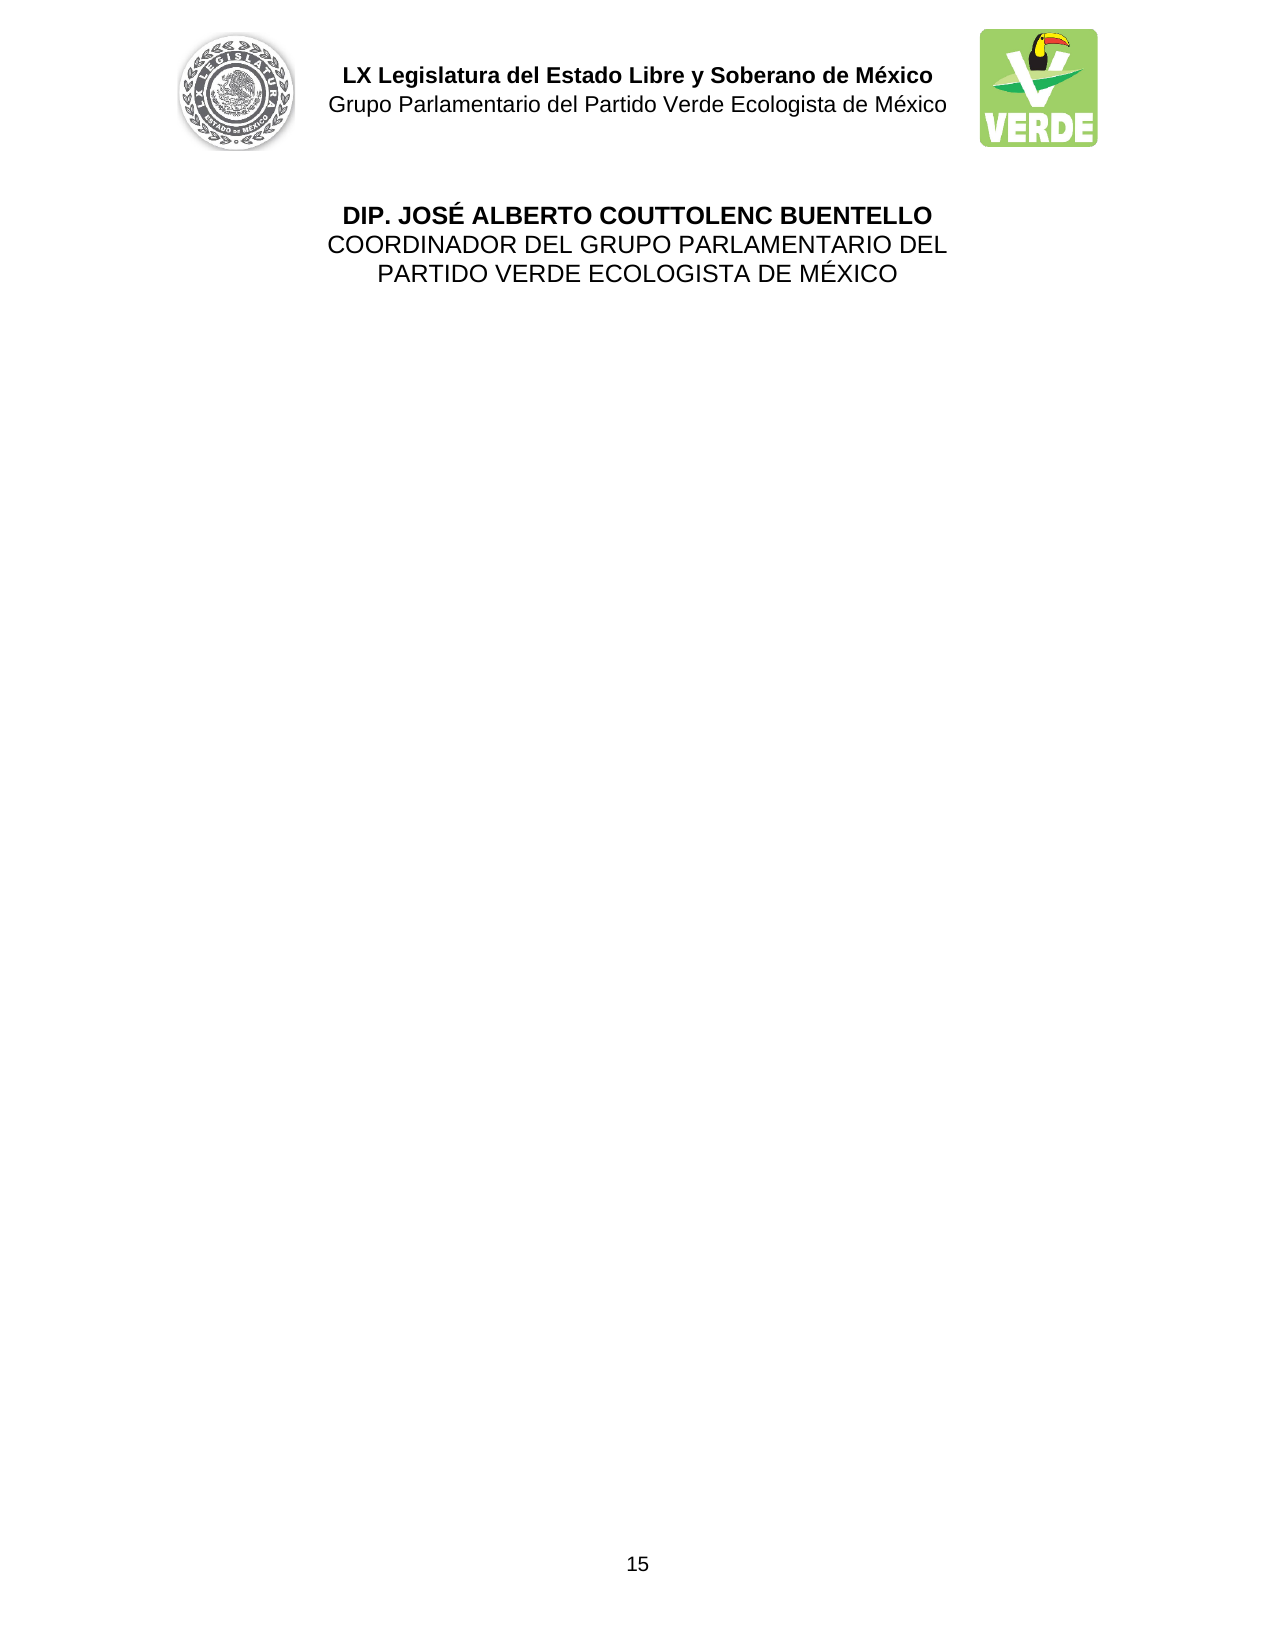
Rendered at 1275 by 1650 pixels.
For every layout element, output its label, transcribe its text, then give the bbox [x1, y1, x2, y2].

text PARTIDO VERDE ECOLOGISTA DE MÉXICO [177, 258, 1098, 287]
text DIP. JOSÉ ALBERTO COUTTOLENC BUENTELLO [177, 201, 1098, 230]
picture [177, 32, 296, 151]
picture [979, 29, 1098, 147]
text COORDINADOR DEL GRUPO PARLAMENTARIO DEL [177, 230, 1098, 258]
